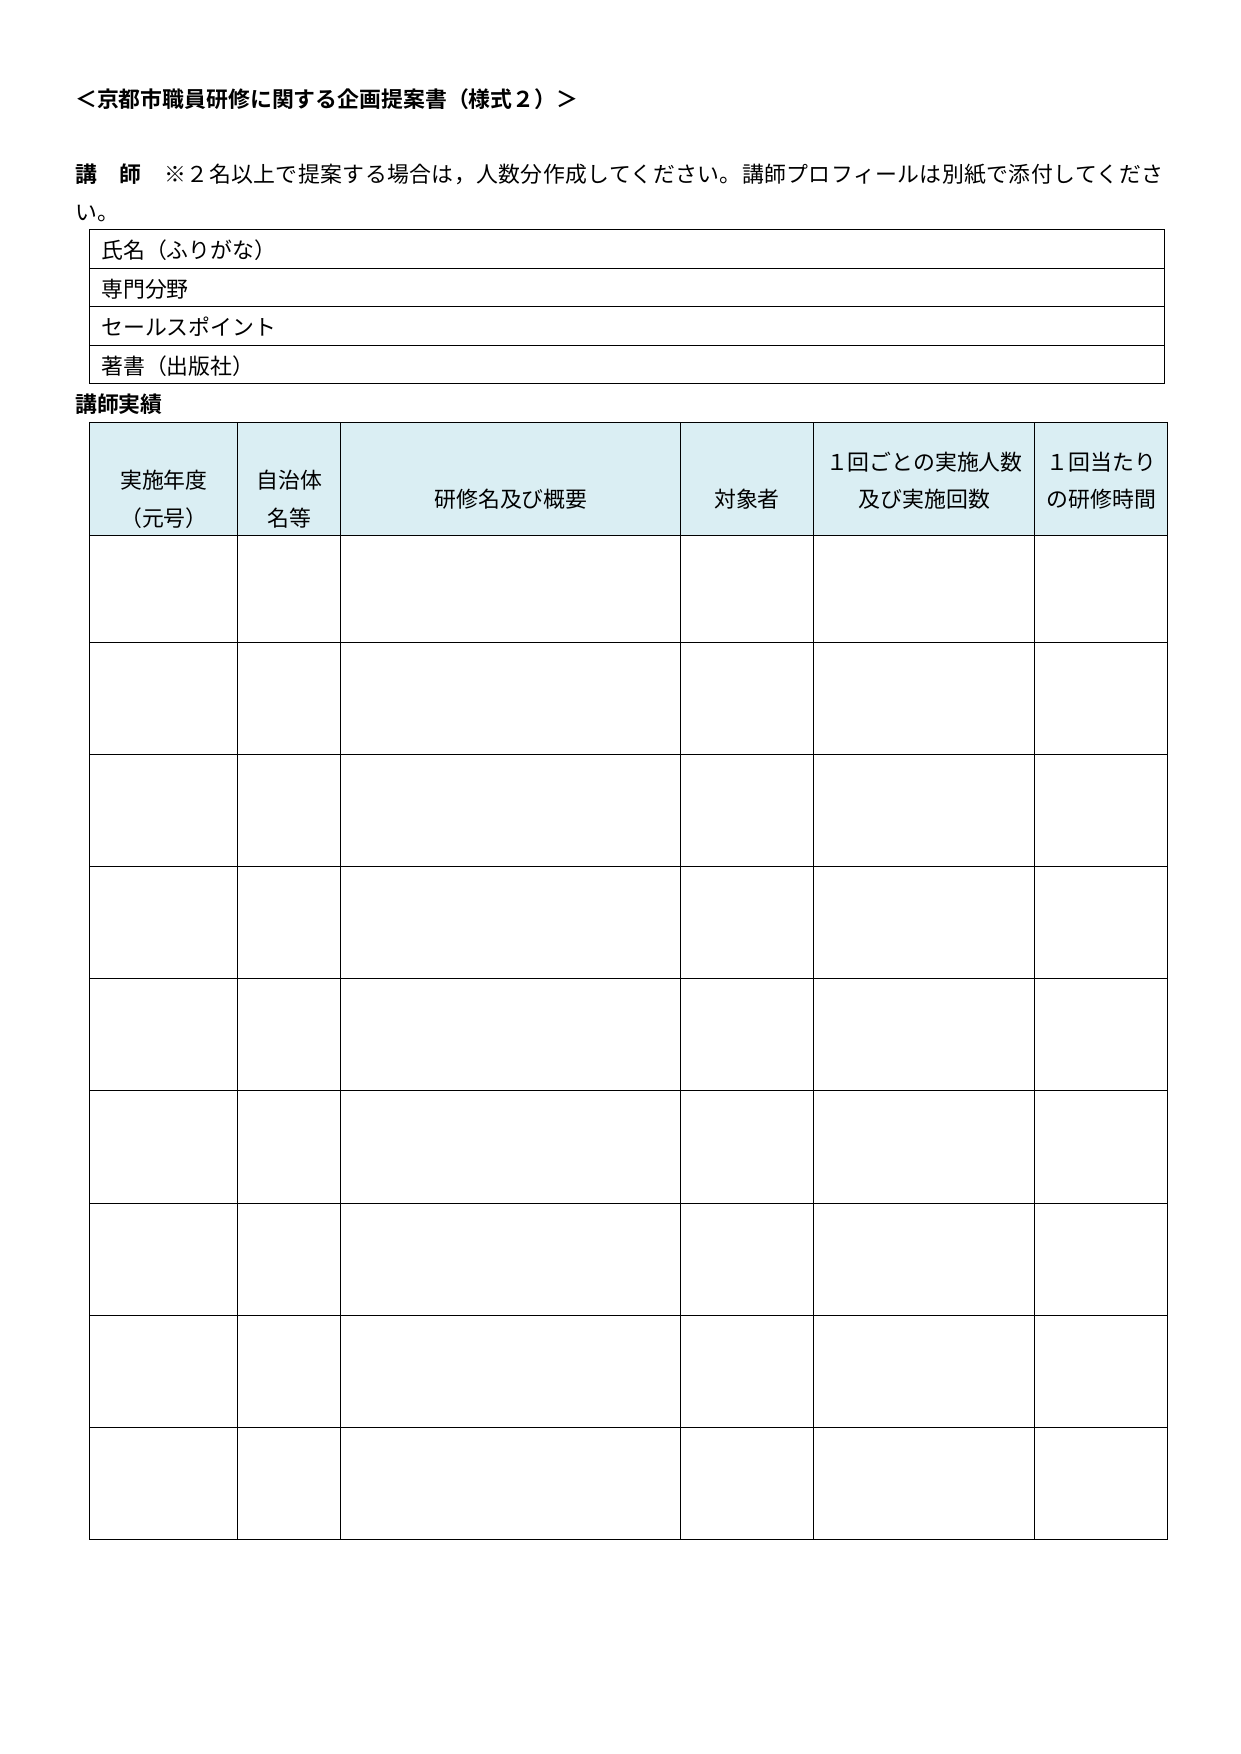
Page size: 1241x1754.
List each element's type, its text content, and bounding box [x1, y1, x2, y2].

table_header 実施年度 （元号） [90, 423, 237, 535]
table_cell [681, 1428, 813, 1539]
table_cell [814, 867, 1034, 978]
table_cell [814, 1316, 1034, 1427]
table_cell [1035, 1204, 1167, 1315]
table_cell [341, 1091, 680, 1202]
table_cell [238, 755, 340, 866]
table_cell [1035, 867, 1167, 978]
table_cell [341, 755, 680, 866]
table_cell [90, 1316, 237, 1427]
table_cell [341, 1204, 680, 1315]
table_cell [1035, 1428, 1167, 1539]
table_cell [1035, 536, 1167, 642]
table_cell [238, 643, 340, 754]
table_cell 専門分野 [90, 269, 1164, 306]
table_cell [238, 1316, 340, 1427]
table_cell [341, 867, 680, 978]
table_cell [341, 643, 680, 754]
table_cell [90, 536, 237, 642]
table_header １回ごとの実施人数 及び実施回数 [814, 423, 1034, 535]
table_cell [681, 536, 813, 642]
table_cell [814, 1204, 1034, 1315]
text ＜京都市職員研修に関する企画提案書（様式２）＞ [75, 79, 1165, 117]
table_cell [814, 1091, 1034, 1202]
table_cell [341, 1316, 680, 1427]
table_cell [238, 1428, 340, 1539]
text 講師実績 [75, 384, 1165, 422]
table_cell [1035, 755, 1167, 866]
table_cell [238, 867, 340, 978]
table_cell [681, 755, 813, 866]
table_cell [341, 979, 680, 1090]
table_cell [238, 1204, 340, 1315]
table_cell [814, 979, 1034, 1090]
table_cell [90, 979, 237, 1090]
table_cell [1035, 1316, 1167, 1427]
table_cell [90, 867, 237, 978]
table_cell [90, 755, 237, 866]
table_cell [90, 1091, 237, 1202]
table_cell [90, 1204, 237, 1315]
table_header 対象者 [681, 423, 813, 535]
table_cell [814, 643, 1034, 754]
table_cell [90, 643, 237, 754]
table_cell [681, 1091, 813, 1202]
text 講 師 ※２名以上で提案する場合は，人数分作成してください。講師プロフィールは別紙で添付してください。 [75, 154, 1165, 229]
table_cell [341, 1428, 680, 1539]
table_header 氏名（ふりがな） [90, 230, 1164, 268]
table_cell [681, 979, 813, 1090]
table_header 自治体名等 [238, 423, 340, 535]
table_cell [1035, 1091, 1167, 1202]
table_cell [814, 755, 1034, 866]
table_cell [681, 1204, 813, 1315]
table_cell [681, 1316, 813, 1427]
table_header １回当たりの研修時間 [1035, 423, 1167, 535]
table_cell セールスポイント [90, 307, 1164, 345]
table_cell [681, 867, 813, 978]
table_cell [1035, 643, 1167, 754]
table_cell [341, 536, 680, 642]
table_cell [238, 979, 340, 1090]
table_cell [1035, 979, 1167, 1090]
table_cell [238, 1091, 340, 1202]
table_cell [681, 643, 813, 754]
table_cell [814, 536, 1034, 642]
table_cell 著書（出版社） [90, 346, 1164, 383]
table_cell [238, 536, 340, 642]
table_header 研修名及び概要 [341, 423, 680, 535]
table_cell [814, 1428, 1034, 1539]
table_cell [90, 1428, 237, 1539]
